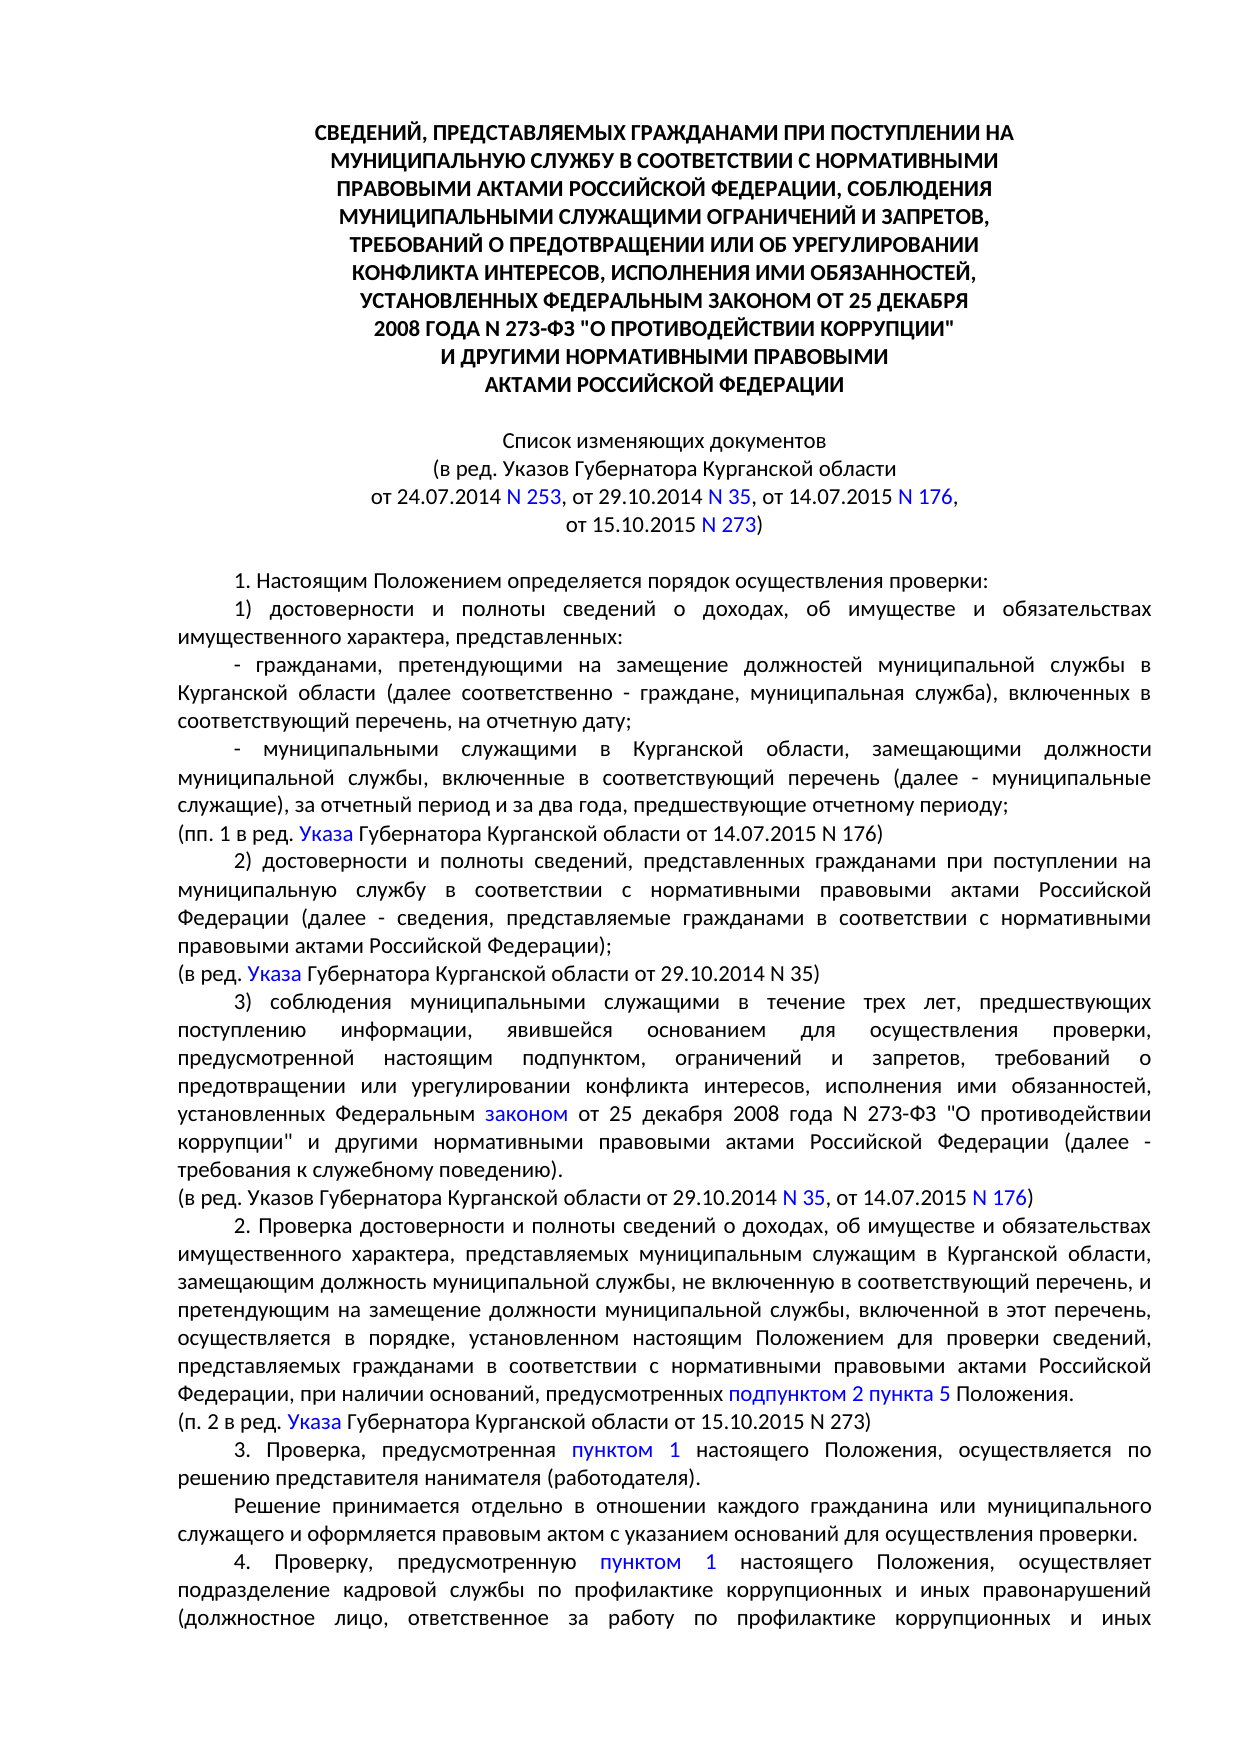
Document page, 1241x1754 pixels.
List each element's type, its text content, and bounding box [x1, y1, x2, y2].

text 1. Настоящим Положением определяется порядок осуществления проверки: [177, 566, 1152, 594]
title ТРЕБОВАНИЙ О ПРЕДОТВРАЩЕНИИ ИЛИ ОБ УРЕГУЛИРОВАНИИ [177, 230, 1152, 258]
text (в ред. Указов Губернатора Курганской области от 29.10.2014 N 35, от 14.07.2015 N 176) [177, 1183, 1152, 1211]
text 2. Проверка достоверности и полноты сведений о доходах, об имуществе и обязательствах имущественного характера, представляемых муниципальным служащим в Курганской области, замещающим должность муниципальной службы, не включенную в соответствующий перечень, и претендующим на замещение должности муниципальной службы, включенной в этот перечень, осуществляется в порядке, установленном настоящим Положением для проверки сведений, представляемых гражданами в соответствии с нормативными правовыми актами Российской Федерации, при наличии оснований, предусмотренных подпунктом 2 пункта 5 Положения. [177, 1211, 1152, 1407]
text Решение принимается отдельно в отношении каждого гражданина или муниципального служащего и оформляется правовым актом с указанием оснований для осуществления проверки. [177, 1491, 1152, 1547]
title СВЕДЕНИЙ, ПРЕДСТАВЛЯЕМЫХ ГРАЖДАНАМИ ПРИ ПОСТУПЛЕНИИ НА [177, 118, 1152, 146]
text от 24.07.2014 N 253, от 29.10.2014 N 35, от 14.07.2015 N 176, [177, 482, 1152, 510]
title УСТАНОВЛЕННЫХ ФЕДЕРАЛЬНЫМ ЗАКОНОМ ОТ 25 ДЕКАБРЯ [177, 286, 1152, 314]
title ПРАВОВЫМИ АКТАМИ РОССИЙСКОЙ ФЕДЕРАЦИИ, СОБЛЮДЕНИЯ [177, 174, 1152, 202]
text 2) достоверности и полноты сведений, представленных гражданами при поступлении на муниципальную службу в соответствии с нормативными правовыми актами Российской Федерации (далее - сведения, представляемые гражданами в соответствии с нормативными правовыми актами Российской Федерации); [177, 847, 1152, 959]
text 3. Проверка, предусмотренная пунктом 1 настоящего Положения, осуществляется по решению представителя нанимателя (работодателя). [177, 1435, 1152, 1491]
text - муниципальными служащими в Курганской области, замещающими должности муниципальной службы, включенные в соответствующий перечень (далее - муниципальные служащие), за отчетный период и за два года, предшествующие отчетному периоду; [177, 734, 1152, 819]
title КОНФЛИКТА ИНТЕРЕСОВ, ИСПОЛНЕНИЯ ИМИ ОБЯЗАННОСТЕЙ, [177, 258, 1152, 286]
text (в ред. Указа Губернатора Курганской области от 29.10.2014 N 35) [177, 959, 1152, 987]
title АКТАМИ РОССИЙСКОЙ ФЕДЕРАЦИИ [177, 370, 1152, 398]
text 1) достоверности и полноты сведений о доходах, об имуществе и обязательствах имущественного характера, представленных: [177, 594, 1152, 651]
text (пп. 1 в ред. Указа Губернатора Курганской области от 14.07.2015 N 176) [177, 819, 1152, 847]
title 2008 ГОДА N 273-ФЗ "О ПРОТИВОДЕЙСТВИИ КОРРУПЦИИ" [177, 314, 1152, 342]
text (в ред. Указов Губернатора Курганской области [177, 454, 1152, 482]
title МУНИЦИПАЛЬНУЮ СЛУЖБУ В СООТВЕТСТВИИ С НОРМАТИВНЫМИ [177, 146, 1152, 174]
text от 15.10.2015 N 273) [177, 510, 1152, 538]
text Список изменяющих документов [177, 426, 1152, 454]
text - гражданами, претендующими на замещение должностей муниципальной службы в Курганской области (далее соответственно - граждане, муниципальная служба), включенных в соответствующий перечень, на отчетную дату; [177, 651, 1152, 734]
text (п. 2 в ред. Указа Губернатора Курганской области от 15.10.2015 N 273) [177, 1407, 1152, 1435]
title И ДРУГИМИ НОРМАТИВНЫМИ ПРАВОВЫМИ [177, 342, 1152, 370]
text 3) соблюдения муниципальными служащими в течение трех лет, предшествующих поступлению информации, явившейся основанием для осуществления проверки, предусмотренной настоящим подпунктом, ограничений и запретов, требований о предотвращении или урегулировании конфликта интересов, исполнения ими обязанностей, установленных Федеральным законом от 25 декабря 2008 года N 273-ФЗ "О противодействии коррупции" и другими нормативными правовыми актами Российской Федерации (далее - требования к служебному поведению). [177, 987, 1152, 1183]
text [177, 1547, 1152, 1631]
title МУНИЦИПАЛЬНЫМИ СЛУЖАЩИМИ ОГРАНИЧЕНИЙ И ЗАПРЕТОВ, [177, 202, 1152, 230]
